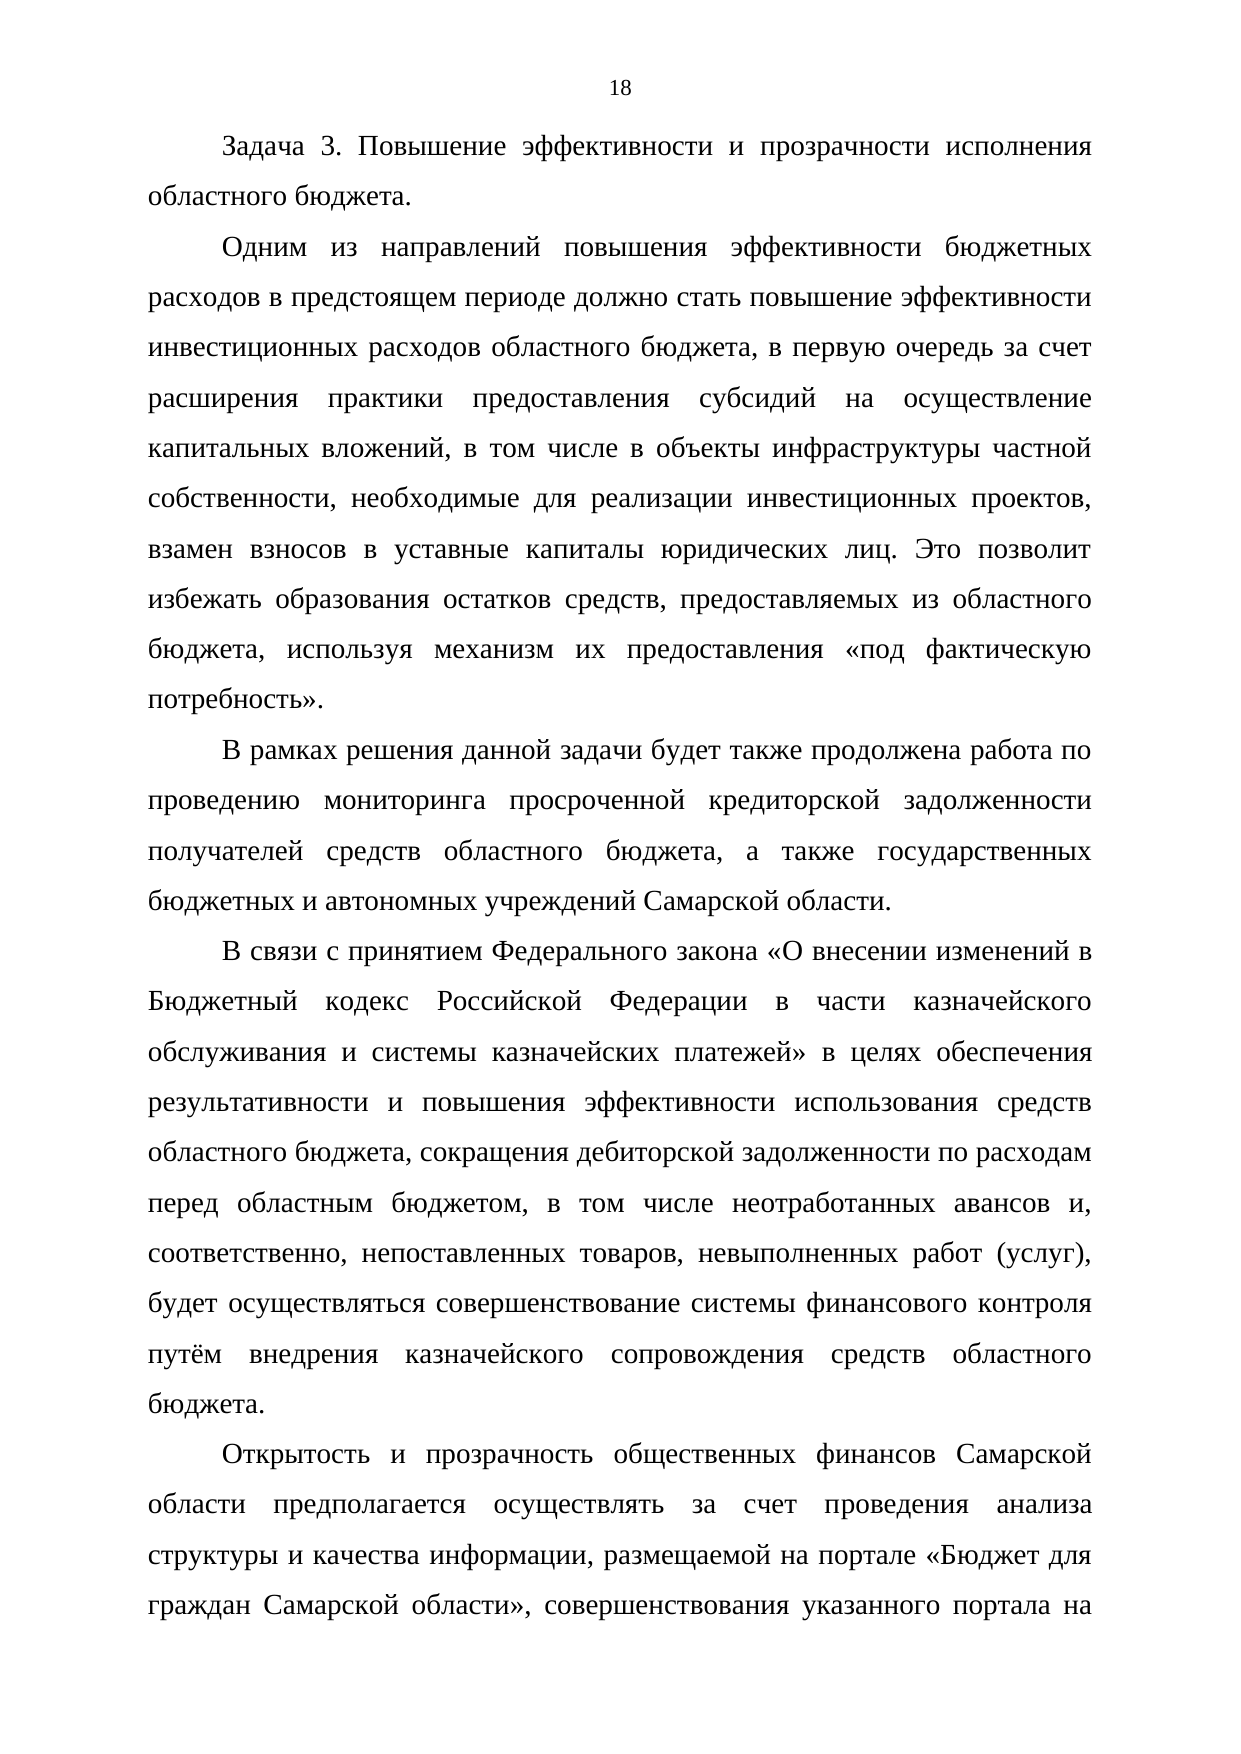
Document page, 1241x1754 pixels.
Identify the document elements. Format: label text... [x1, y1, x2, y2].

text Задача 3. Повышение эффективности и прозрачности исполнения областного бюджета. [148, 128, 1092, 212]
text Одним из направлений повышения эффективности бюджетных расходов в предстоящем периоде должно стать повышение эффективности инвестиционных расходов областного бюджета, в первую очередь за счет расширения практики предоставления субсидий на осуществление капитальных вложений, в том числе в объекты инфраструктуры частной собственности, необходимые для реализации инвестиционных проектов, взамен взносов в уставные капиталы юридических лиц. Это позволит избежать образования остатков средств, предоставляемых из областного бюджета, используя механизм их предоставления «под фактическую потребность». [148, 229, 1092, 715]
text В рамках решения данной задачи будет также продолжена работа по проведению мониторинга просроченной кредиторской задолженности получателей средств областного бюджета, а также государственных бюджетных и автономных учреждений Самарской области. [148, 732, 1092, 916]
text В связи с принятием Федерального закона «О внесении изменений в Бюджетный кодекс Российской Федерации в части казначейского обслуживания и системы казначейских платежей» в целях обеспечения результативности и повышения эффективности использования средств областного бюджета, сокращения дебиторской задолженности по расходам перед областным бюджетом, в том числе неотработанных авансов и, соответственно, непоставленных товаров, невыполненных работ (услуг), будет осуществляться совершенствование системы финансового контроля путём внедрения казначейского сопровождения средств областного бюджета. [148, 933, 1092, 1419]
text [148, 1436, 1092, 1621]
